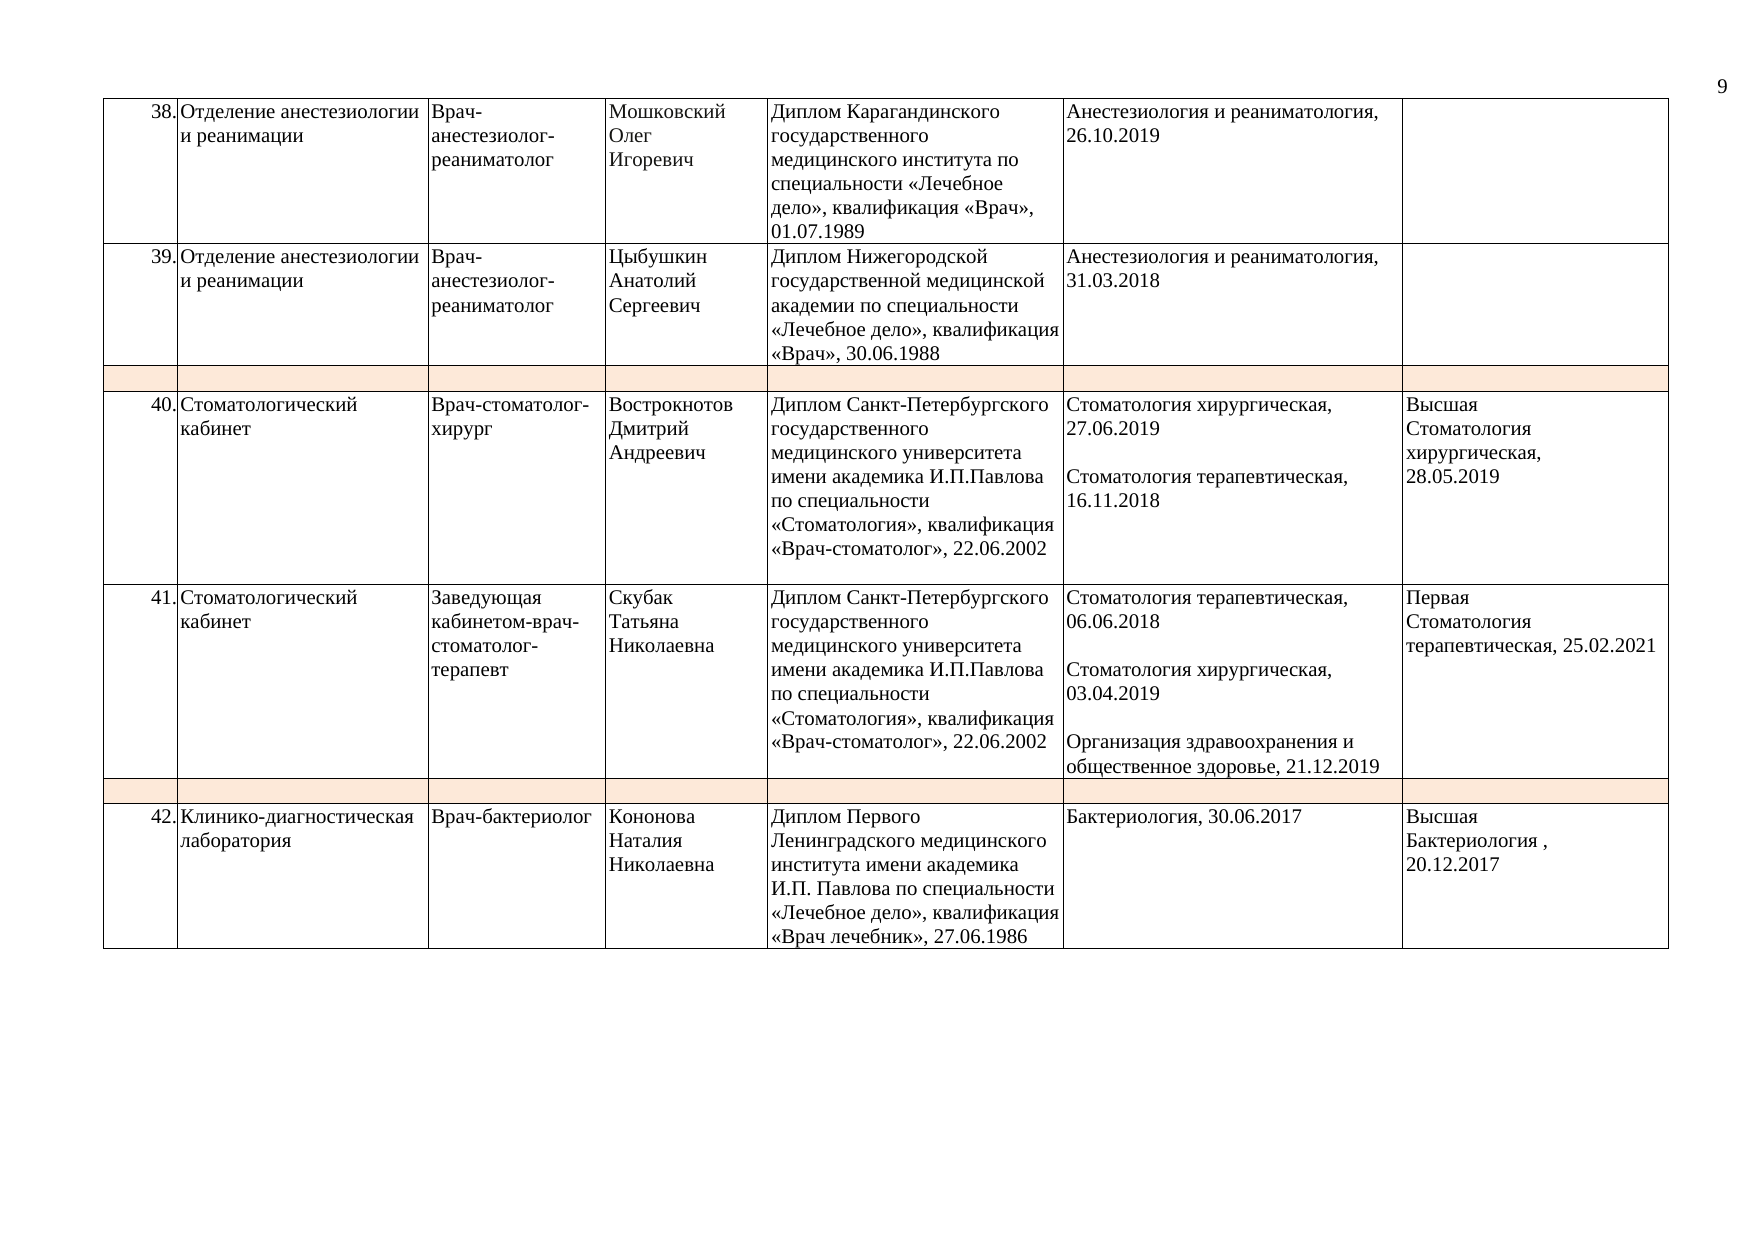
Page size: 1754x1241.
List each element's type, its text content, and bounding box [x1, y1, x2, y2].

table_cell [104, 779, 177, 803]
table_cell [178, 804, 428, 948]
table_cell Отделение анестезиологии и реанимации [178, 244, 428, 365]
table_cell Диплом Карагандинского государственного медицинского института по специальности «Лечебное дело», квалификация «Врач», 01.07.1989 [768, 99, 1063, 243]
table_cell [429, 366, 605, 391]
table_cell Диплом Санкт-Петербургского государственного медицинского университета имени академика И.П.Павлова по специальности «Стоматология», квалификация «Врач-стоматолог», 22.06.2002 [768, 392, 1063, 584]
table_cell [104, 244, 177, 365]
table_cell [429, 779, 605, 803]
table_cell Врач-анестезиолог-реаниматолог [429, 244, 605, 365]
table_cell Цыбушкин Анатолий Сергеевич [606, 244, 767, 365]
table_cell [104, 804, 177, 948]
table_cell Скубак Татьяна Николаевна [606, 585, 767, 778]
table_cell Врач-стоматолог-хирург [429, 392, 605, 584]
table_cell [429, 99, 605, 243]
table_cell Стоматологический кабинет [178, 585, 428, 778]
table_cell [1064, 779, 1402, 803]
table_cell [768, 366, 1063, 391]
table_cell Стоматология терапевтическая, 06.06.2018 Стоматология хирургическая, 03.04.2019 Организация здравоохранения и общественное здоровье, 21.12.2019 [1064, 585, 1402, 778]
table_cell [104, 99, 177, 243]
table_cell Кононова Наталия Николаевна [606, 804, 767, 948]
table_cell Бактериология, 30.06.2017 [1064, 804, 1402, 948]
table_cell Диплом Нижегородской государственной медицинской академии по специальности «Лечебное дело», квалификация «Врач», 30.06.1988 [768, 244, 1063, 365]
table_cell [104, 392, 177, 584]
table_cell Стоматология хирургическая, 27.06.2019 Стоматология терапевтическая, 16.11.2018 [1064, 392, 1402, 584]
table_cell Мошковский Олег Игоревич [606, 99, 767, 243]
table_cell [178, 99, 428, 243]
table_cell Анестезиология и реаниматология, 26.10.2019 [1064, 99, 1402, 243]
table_cell [1403, 244, 1668, 365]
table_cell [606, 779, 767, 803]
table_cell Высшая Стоматология хирургическая, 28.05.2019 [1403, 392, 1668, 584]
table_cell [1403, 779, 1668, 803]
table_cell Высшая Бактериология , 20.12.2017 [1403, 804, 1668, 948]
table_cell Стоматологический кабинет [178, 392, 428, 584]
table_cell [1064, 366, 1402, 391]
table_cell [1403, 99, 1668, 243]
table_cell [606, 366, 767, 391]
table_cell Врач-бактериолог [429, 804, 605, 948]
table_cell [178, 366, 428, 391]
table_cell [178, 779, 428, 803]
table_cell Диплом Санкт-Петербургского государственного медицинского университета имени академика И.П.Павлова по специальности «Стоматология», квалификация «Врач-стоматолог», 22.06.2002 [768, 585, 1063, 778]
table_cell [104, 585, 177, 778]
table_cell [768, 779, 1063, 803]
table_cell [1403, 366, 1668, 391]
table_cell Анестезиология и реаниматология, 31.03.2018 [1064, 244, 1402, 365]
table_cell Первая Стоматология терапевтическая, 25.02.2021 [1403, 585, 1668, 778]
table_cell Диплом Первого Ленинградского медицинского института имени академика И.П. Павлова по специальности «Лечебное дело», квалификация «Врач лечебник», 27.06.1986 [768, 804, 1063, 948]
table_cell Вострокнотов Дмитрий Андреевич [606, 392, 767, 584]
table_cell [104, 366, 177, 391]
table_cell Заведующая кабинетом-врач-стоматолог-терапевт [429, 585, 605, 778]
